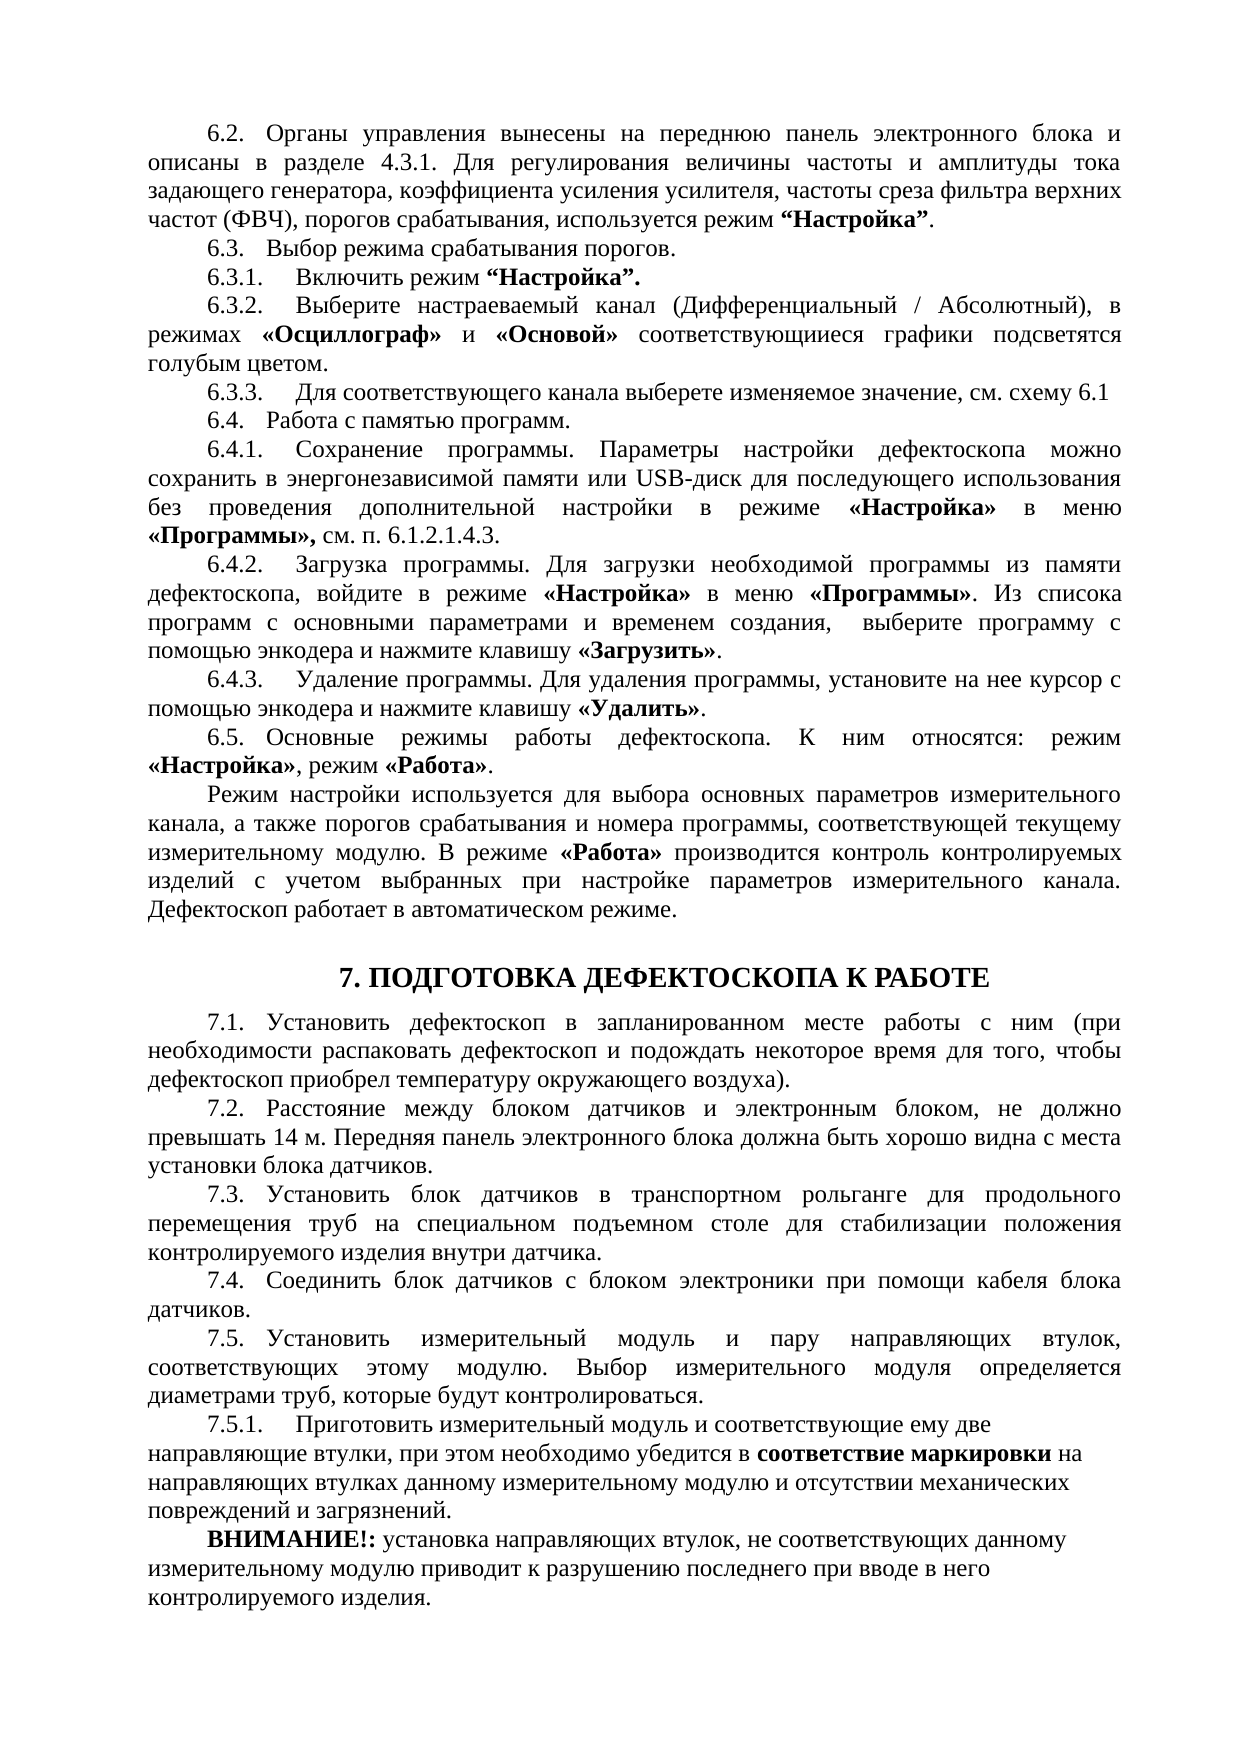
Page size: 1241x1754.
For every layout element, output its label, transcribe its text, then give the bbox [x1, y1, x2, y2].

list Для соответствующего канала выберете изменяемое значение, см. схему 6.1 [148, 377, 1122, 406]
list Установить измерительный модуль и пару направляющих втулок, соответствующих этому модулю. Выбор измерительного модуля определяется диаметрами труб, которые будут контролироваться. [148, 1323, 1122, 1409]
list Включить режим “Настройка”. [148, 262, 1122, 291]
list Удаление программы. Для удаления программы, установите на нее курсор с помощью энкодера и нажмите клавишу «Удалить». [148, 664, 1122, 722]
list Выбор режима срабатывания порогов. [148, 233, 1122, 262]
list Загрузка программы. Для загрузки необходимой программы из памяти дефектоскопа, войдите в режиме «Настройка» в меню «Программы». Из списока программ с основными параметрами и временем создания, выберите программу с помощью энкодера и нажмите клавишу «Загрузить». [148, 549, 1122, 664]
text ВНИМАНИЕ!: установка направляющих втулок, не соответствующих данному измерительному модулю приводит к разрушению последнего при вводе в него контролируемого изделия. [148, 1524, 1122, 1610]
list Установить блок датчиков в транспортном рольганге для продольного перемещения труб на специальном подъемном столе для стабилизации положения контролируемого изделия внутри датчика. [148, 1179, 1122, 1265]
list Соединить блок датчиков с блоком электроники при помощи кабеля блока датчиков. [148, 1265, 1122, 1323]
list Приготовить измерительный модуль и соответствующие ему две направляющие втулки, при этом необходимо убедится в соответствие маркировки на направляющих втулках данному измерительному модулю и отсутствии механических повреждений и загрязнений. [148, 1409, 1122, 1524]
text Режим настройки используется для выбора основных параметров измерительного канала, а также порогов срабатывания и номера программы, соответствующей текущему измерительному модулю. В режиме «Работа» производится контроль контролируемых изделий с учетом выбранных при настройке параметров измерительного канала. Дефектоскоп работает в автоматическом режиме. [148, 779, 1122, 923]
list Основные режимы работы дефектоскопа. К ним относятся: режим «Настройка», режим «Работа». [148, 722, 1122, 779]
list Выберите настраеваемый канал (Дифференциальный / Абсолютный), в режимах «Осциллограф» и «Основой» соответствующииеся графики подсветятся голубым цветом. [148, 291, 1122, 377]
list Сохранение программы. Параметры настройки дефектоскопа можно сохранить в энергонезависимой памяти или USB-диск для последующего использования без проведения дополнительной настройки в режиме «Настройка» в меню «Программы», см. п. 6.1.2.1.4.3. [148, 434, 1122, 549]
list Органы управления вынесены на переднюю панель электронного блока и описаны в разделе 4.3.1. Для регулирования величины частоты и амплитуды тока задающего генератора, коэффициента усиления усилителя, частоты среза фильтра верхних частот (ФВЧ), порогов срабатывания, используется режим “Настройка”. [148, 118, 1122, 233]
list Работа с памятью программ. [148, 406, 1122, 434]
list Расстояние между блоком датчиков и электронным блоком, не должно превышать . Передняя панель электронного блока должна быть хорошо видна с места установки блока датчиков. [148, 1093, 1122, 1179]
subtitle ПОДГОТОВКА ДЕФЕКТОСКОПА К РАБОТЕ [148, 961, 1122, 994]
list Установить дефектоскоп в запланированном месте работы с ним (при необходимости распаковать дефектоскоп и подождать некоторое время для того, чтобы дефектоскоп приобрел температуру окружающего воздуха). [148, 1007, 1122, 1093]
